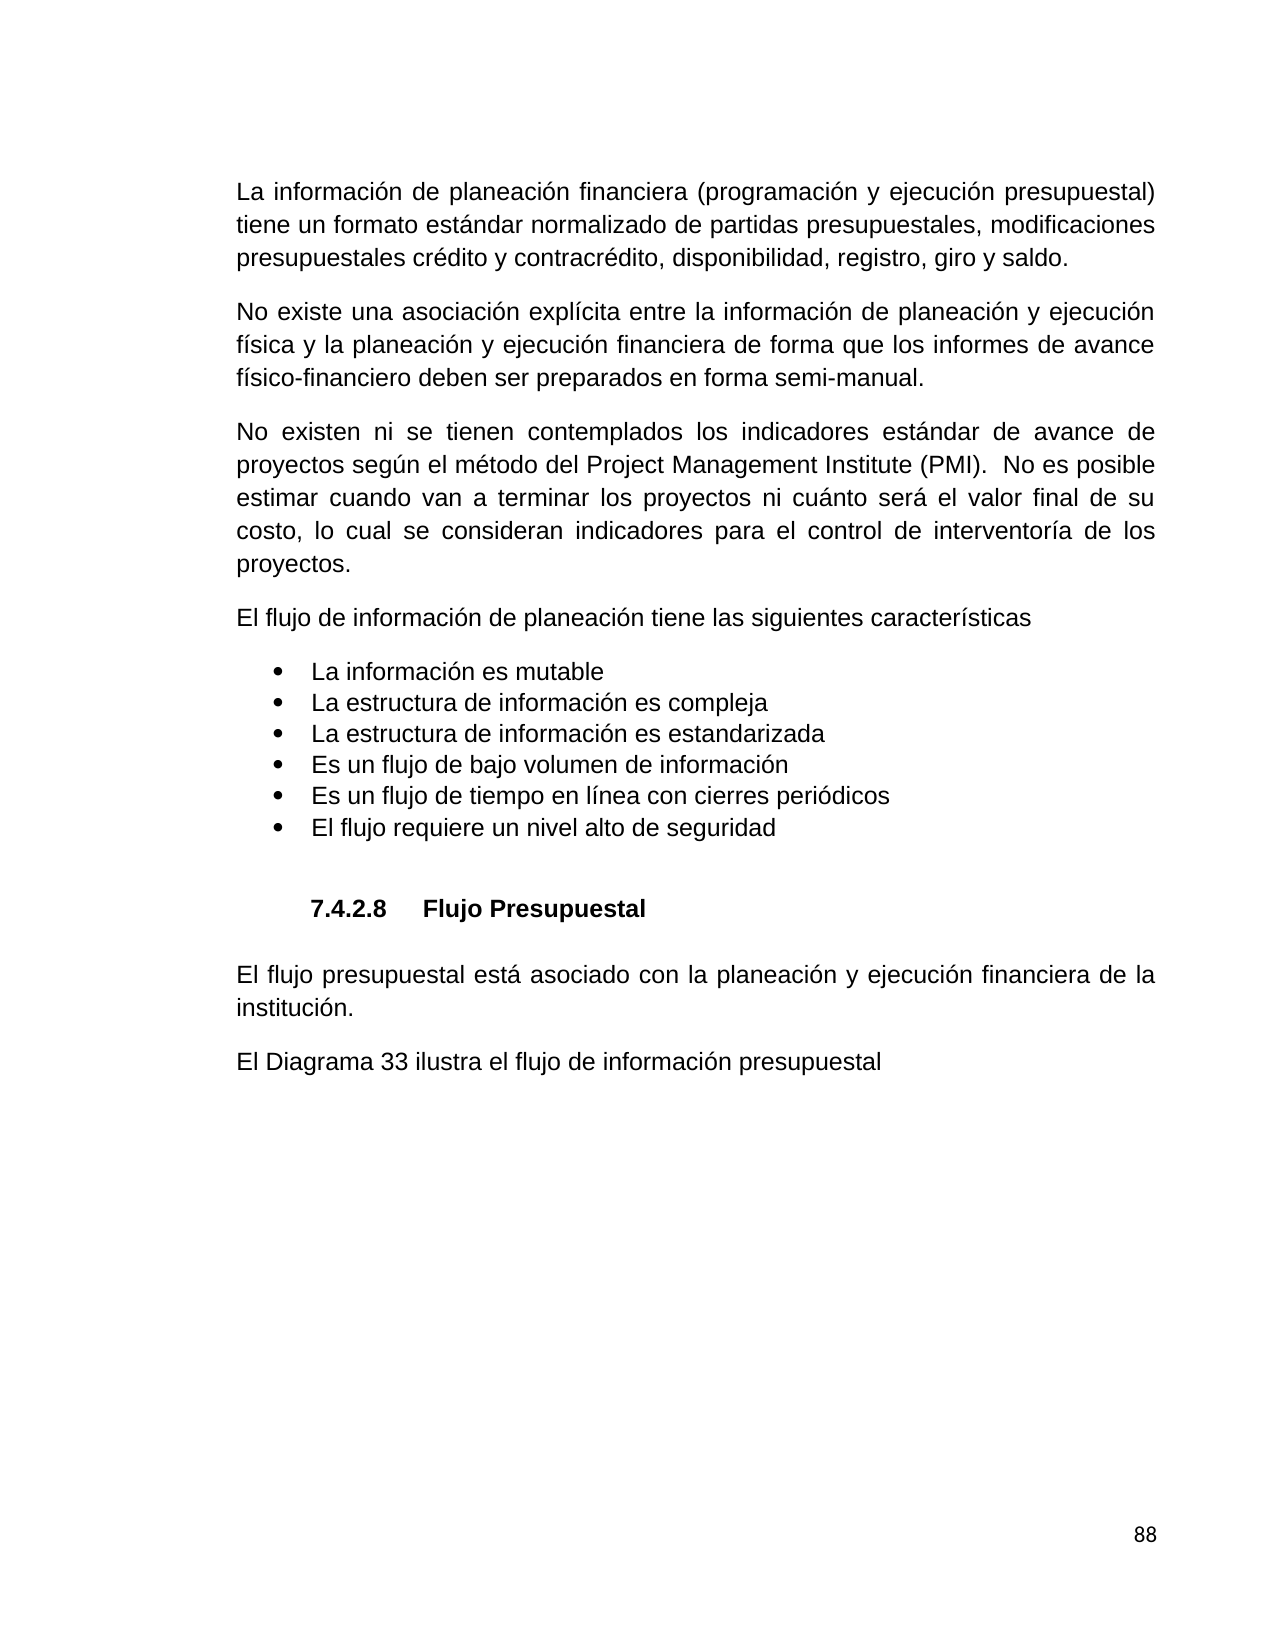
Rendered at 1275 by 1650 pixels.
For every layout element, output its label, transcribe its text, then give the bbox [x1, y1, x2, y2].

text No existen ni se tienen contemplados los indicadores estándar de avance de proyectos según el método del Project Management Institute (PMI). No es posible estimar cuando van a terminar los proyectos ni cuánto será el valor final de su costo, lo cual se consideran indicadores para el control de interventoría de los proyectos. [236, 417, 1157, 578]
list La información es mutable [274, 657, 1157, 686]
list Flujo Presupuestal [310, 894, 1157, 922]
list La estructura de información es estandarizada [274, 719, 1157, 748]
text El flujo de información de planeación tiene las siguientes características [236, 603, 1157, 632]
text La información de planeación financiera (programación y ejecución presupuestal) tiene un formato estándar normalizado de partidas presupuestales, modificaciones presupuestales crédito y contracrédito, disponibilidad, registro, giro y saldo. [236, 177, 1157, 272]
text El flujo presupuestal está asociado con la planeación y ejecución financiera de la institución. [236, 960, 1157, 1022]
text El Diagrama 33 ilustra el flujo de información presupuestal [236, 1047, 1157, 1076]
list La estructura de información es compleja [274, 688, 1157, 717]
list El flujo requiere un nivel alto de seguridad [274, 812, 1157, 841]
list Es un flujo de bajo volumen de información [274, 750, 1157, 779]
list Es un flujo de tiempo en línea con cierres periódicos [274, 781, 1157, 810]
text No existe una asociación explícita entre la información de planeación y ejecución física y la planeación y ejecución financiera de forma que los informes de avance físico-financiero deben ser preparados en forma semi-manual. [236, 297, 1157, 392]
